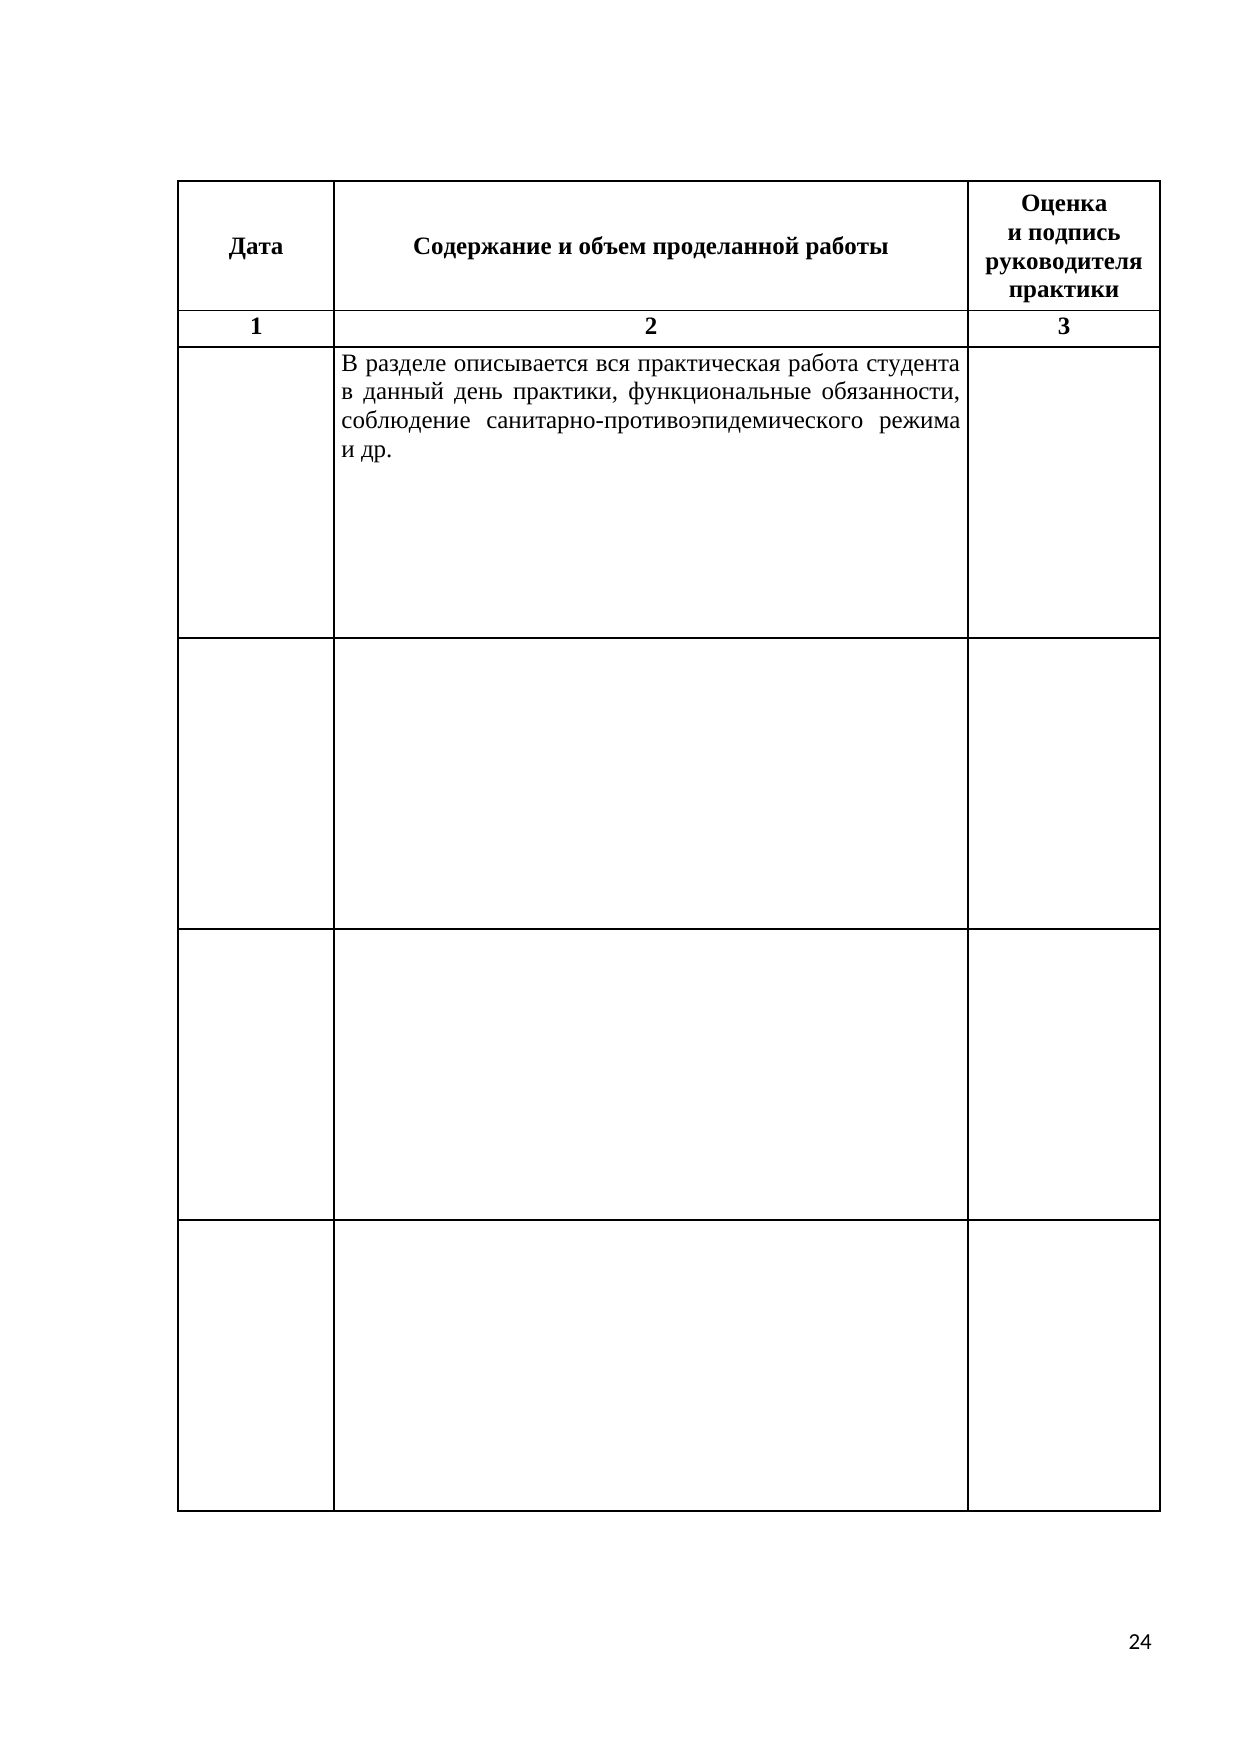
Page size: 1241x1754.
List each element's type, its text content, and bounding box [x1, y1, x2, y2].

table_header Оценка и подпись руководителя практики [969, 182, 1159, 309]
table_cell 2 [335, 311, 967, 346]
table_cell [179, 1221, 333, 1510]
table_cell В разделе описывается вся практическая работа студента в данный день практики, функциональные обязанности, соблюдение санитарно-противоэпидемического режима и др. [335, 348, 967, 637]
table_cell [969, 348, 1159, 637]
table_cell 3 [969, 311, 1159, 346]
table_cell [179, 639, 333, 928]
table_cell [969, 1221, 1159, 1510]
table_cell [335, 930, 967, 1219]
table_cell [969, 639, 1159, 928]
table_cell [335, 1221, 967, 1510]
table_cell [335, 639, 967, 928]
table_cell 1 [179, 311, 333, 346]
table_cell [179, 930, 333, 1219]
table_header Дата [179, 182, 333, 309]
table_cell [969, 930, 1159, 1219]
table_cell [179, 348, 333, 637]
table_header Содержание и объем проделанной работы [335, 182, 967, 309]
